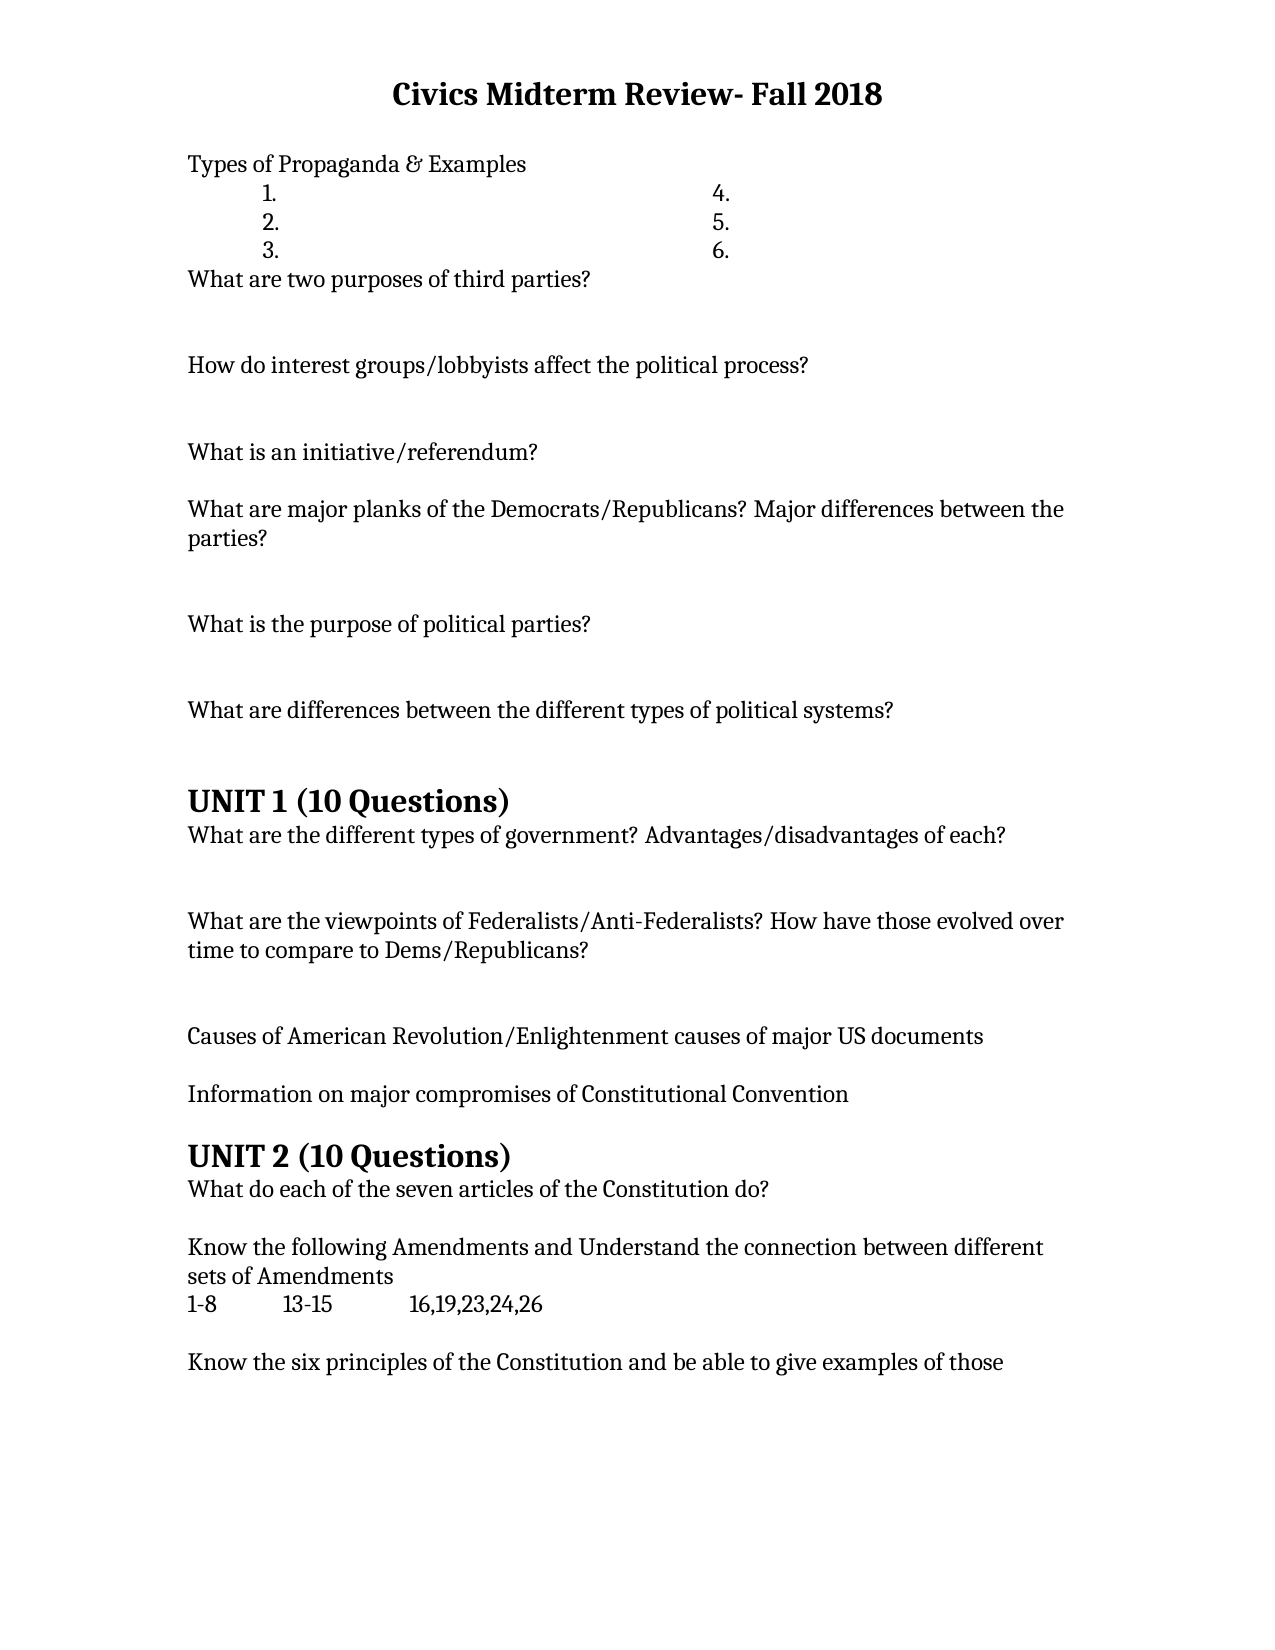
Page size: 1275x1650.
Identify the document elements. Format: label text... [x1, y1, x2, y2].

text 3. 6. [187, 236, 1087, 265]
text Know the six principles of the Constitution and be able to give examples of those [187, 1348, 1087, 1377]
text What is the purpose of political parties? [187, 610, 1087, 639]
text UNIT 2 (10 Questions) [187, 1137, 1087, 1175]
text Types of Propaganda & Examples [187, 150, 1087, 179]
text Information on major compromises of Constitutional Convention [187, 1079, 1087, 1108]
text Causes of American Revolution/Enlightenment causes of major US documents [187, 1022, 1087, 1051]
text What are the different types of government? Advantages/disadvantages of each? [187, 821, 1087, 849]
text 1. 4. [187, 179, 1087, 207]
text What is an initiative/referendum? [187, 437, 1087, 466]
text 1-8 13-15 16,19,23,24,26 [187, 1290, 1087, 1319]
text What are major planks of the Democrats/Republicans? Major differences between the parties? [187, 495, 1087, 552]
text What are differences between the different types of political systems? [187, 696, 1087, 725]
text Know the following Amendments and Understand the connection between different sets of Amendments [187, 1233, 1087, 1290]
text 2. 5. [187, 207, 1087, 236]
text What do each of the seven articles of the Constitution do? [187, 1175, 1087, 1204]
text How do interest groups/lobbyists affect the political process? [187, 351, 1087, 380]
text UNIT 1 (10 Questions) [187, 782, 1087, 821]
text What are the viewpoints of Federalists/Anti-Federalists? How have those evolved over time to compare to Dems/Republicans? [187, 907, 1087, 964]
text What are two purposes of third parties? [187, 265, 1087, 294]
